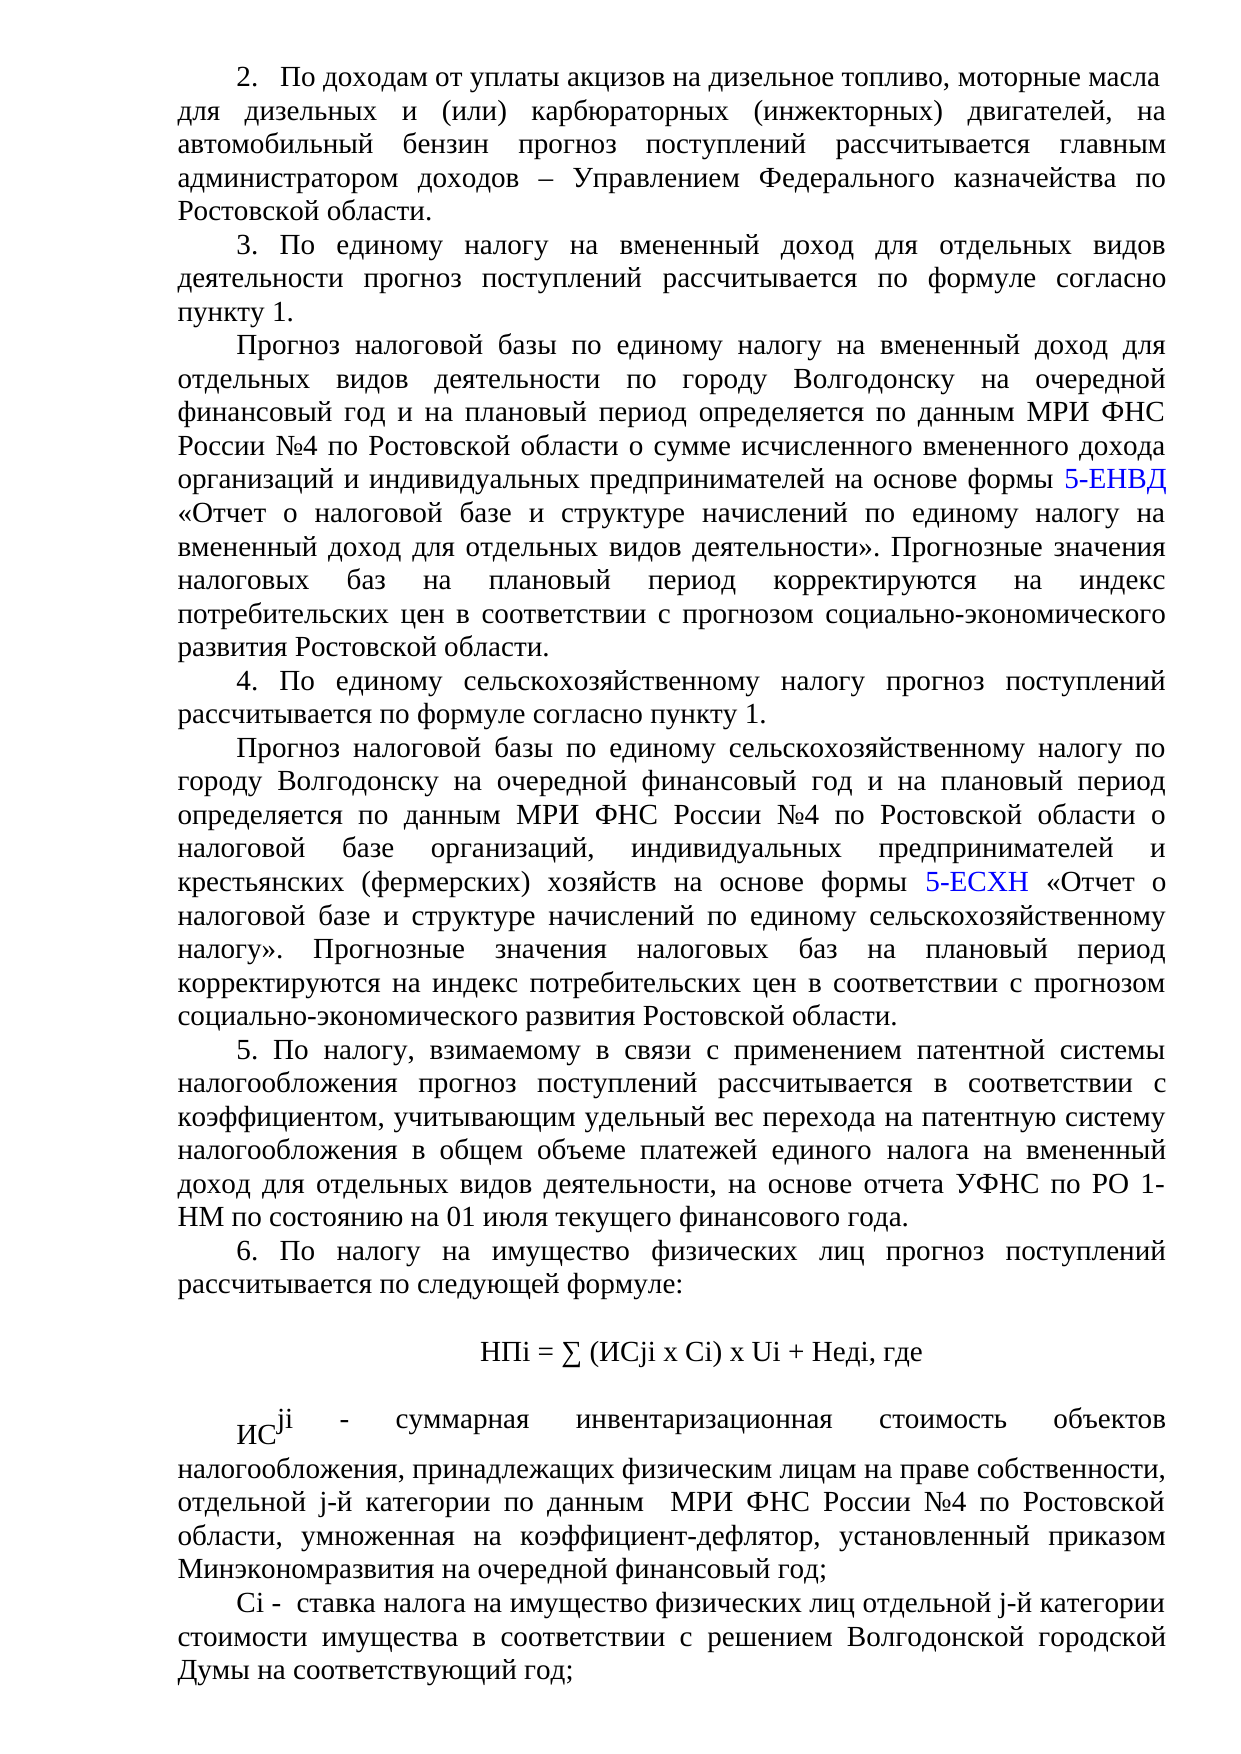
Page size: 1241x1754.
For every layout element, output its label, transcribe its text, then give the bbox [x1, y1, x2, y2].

text для дизельных и (или) карбюраторных (инжекторных) двигателей, на автомобильный бензин прогноз поступлений рассчитывается главным администратором доходов – Управлением Федерального казначейства по Ростовской области. [177, 93, 1167, 227]
text Прогноз налоговой базы по единому сельскохозяйственному налогу по городу Волгодонску на очередной финансовый год и на плановый период определяется по данным МРИ ФНС России №4 по Ростовской области о налоговой базе организаций, индивидуальных предпринимателей и крестьянских (фермерских) хозяйств на основе формы 5-ЕСХН «Отчет о налоговой базе и структуре начислений по единому сельскохозяйственному налогу». Прогнозные значения налоговых баз на плановый период корректируются на индекс потребительских цен в соответствии с прогнозом социально-экономического развития Ростовской области. [177, 730, 1167, 1032]
text 5. По налогу, взимаемому в связи с применением патентной системы налогообложения прогноз поступлений рассчитывается в соответствии с коэффициентом, учитывающим удельный вес перехода на патентную систему налогообложения в общем объеме платежей единого налога на вмененный доход для отдельных видов деятельности, на основе отчета УФНС по РО 1-НМ по состоянию на 01 июля текущего финансового года. [177, 1032, 1167, 1233]
text 6. По налогу на имущество физических лиц прогноз поступлений рассчитывается по следующей формуле: [177, 1233, 1167, 1300]
text 3. По единому налогу на вмененный доход для отдельных видов деятельности прогноз поступлений рассчитывается по формуле согласно пункту 1. [177, 227, 1167, 327]
text 4. По единому сельскохозяйственному налогу прогноз поступлений рассчитывается по формуле согласно пункту 1. [177, 663, 1167, 730]
text 2. По доходам от уплаты акцизов на дизельное топливо, моторные масла [177, 59, 1167, 93]
text Сi - ставка налога на имущество физических лиц отдельной j-й категории стоимости имущества в соответствии с решением Волгодонской городской Думы на соответствующий год; [177, 1585, 1167, 1686]
text Прогноз налоговой базы по единому налогу на вмененный доход для отдельных видов деятельности по городу Волгодонску на очередной финансовый год и на плановый период определяется по данным МРИ ФНС России №4 по Ростовской области о сумме исчисленного вмененного дохода организаций и индивидуальных предпринимателей на основе формы 5-ЕНВД «Отчет о налоговой базе и структуре начислений по единому налогу на вмененный доход для отдельных видов деятельности». Прогнозные значения налоговых баз на плановый период корректируются на индекс потребительских цен в соответствии с прогнозом социально-экономического развития Ростовской области. [177, 327, 1167, 663]
text НПi = ∑ (ИСji x Сi) x Ui + Недi, где [177, 1334, 1167, 1367]
text ИСji - суммарная инвентаризационная стоимость объектов налогообложения, принадлежащих физическим лицам на праве собственности, отдельной j-й категории по данным МРИ ФНС России №4 по Ростовской области, умноженная на коэффициент-дефлятор, установленный приказом Минэкономразвития на очередной финансовый год; [177, 1401, 1167, 1585]
